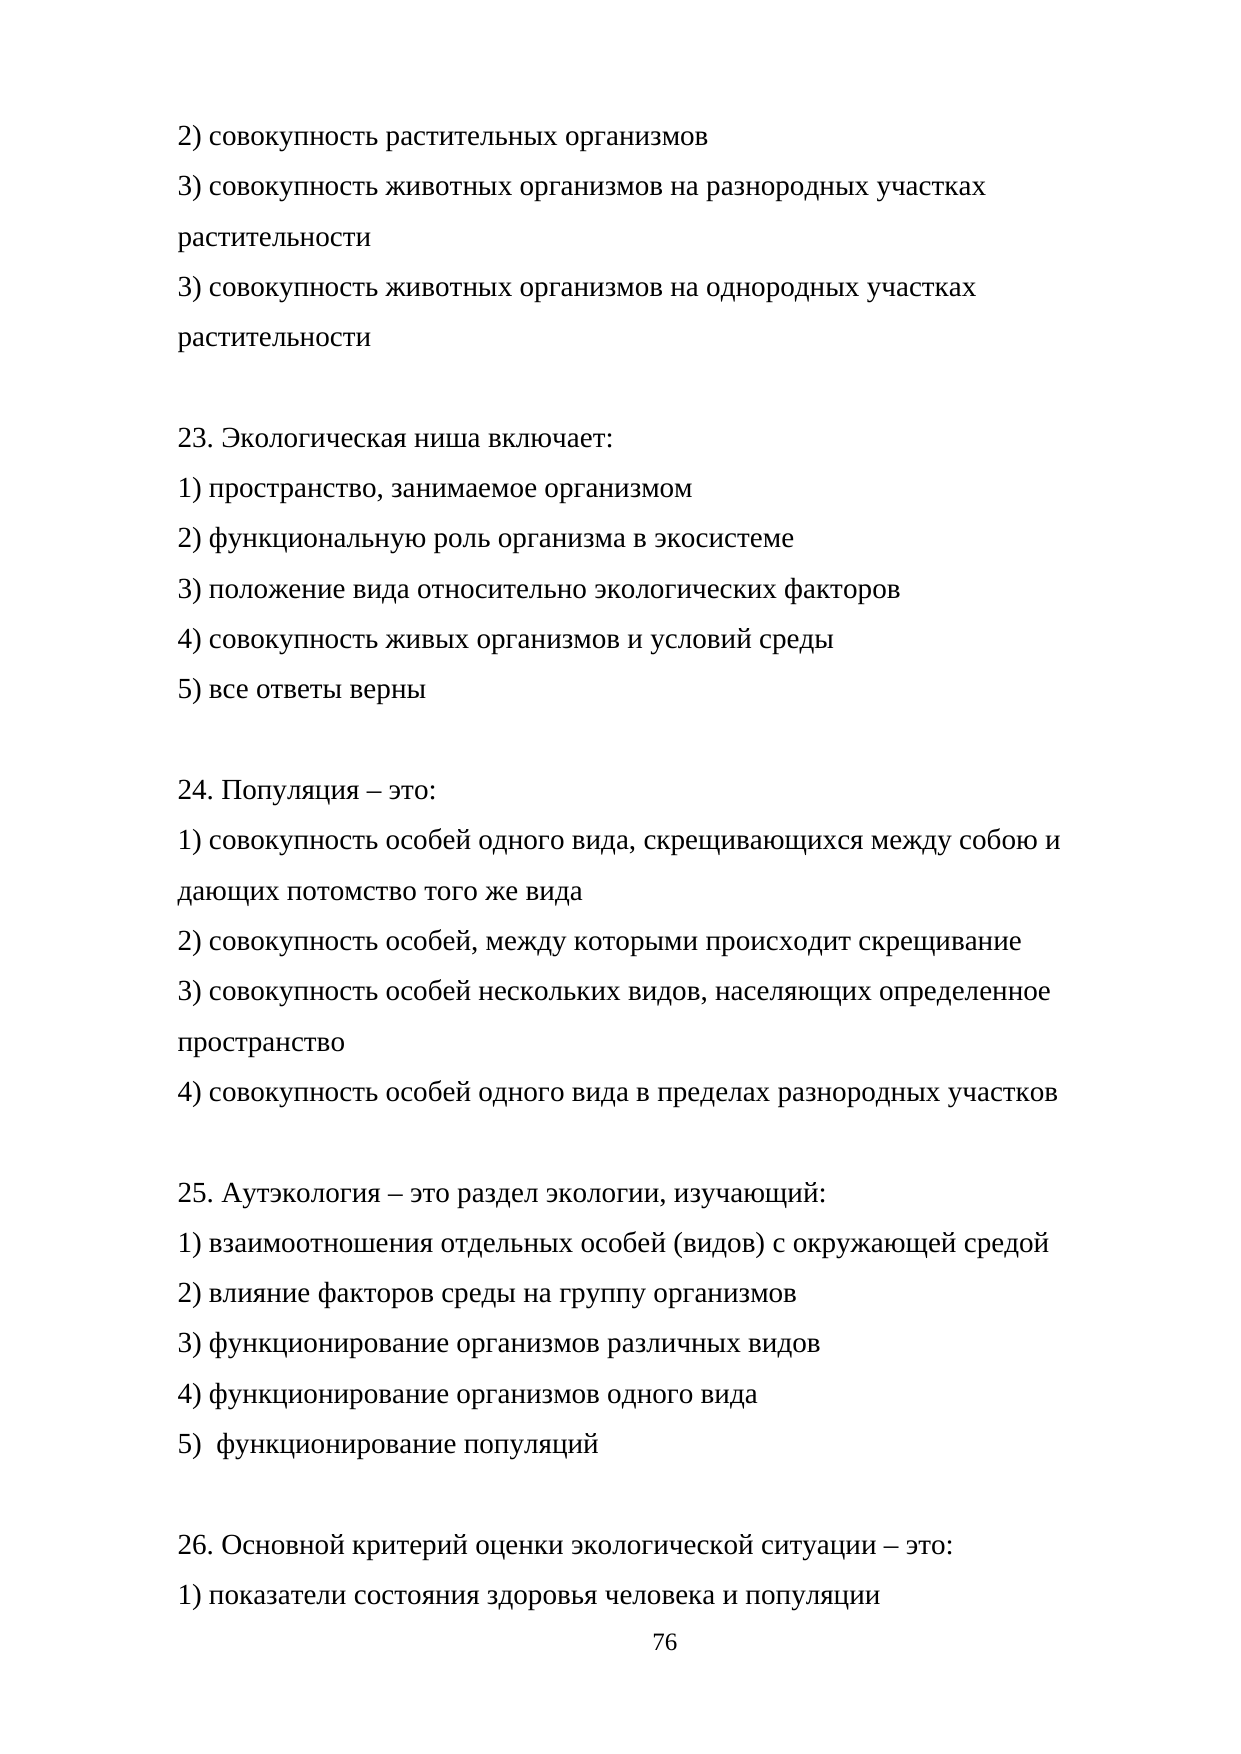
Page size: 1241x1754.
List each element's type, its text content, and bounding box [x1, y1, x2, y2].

text 2) влияние факторов среды на группу организмов [177, 1275, 1132, 1309]
text 26. Основной критерий оценки экологической ситуации – это: [177, 1527, 1132, 1560]
text 1) взаимоотношения отдельных особей (видов) с окружающей средой [177, 1225, 1132, 1258]
text 3) положение вида относительно экологических факторов [177, 571, 1132, 604]
text 5) все ответы верны [177, 672, 1132, 705]
text 3) совокупность животных организмов на разнородных участках растительности [177, 168, 1132, 252]
text 1) совокупность особей одного вида, скрещивающихся между собою и дающих потомство того же вида [177, 822, 1132, 906]
text 25. Аутэкология – это раздел экологии, изучающий: [177, 1175, 1132, 1208]
text 23. Экологическая ниша включает: [177, 420, 1132, 453]
text 2) совокупность особей, между которыми происходит скрещивание [177, 923, 1132, 957]
text 5) функционирование популяций [177, 1426, 1132, 1460]
text 1) пространство, занимаемое организмом [177, 470, 1132, 504]
text 4) совокупность особей одного вида в пределах разнородных участков [177, 1074, 1132, 1108]
text 4) функционирование организмов одного вида [177, 1376, 1132, 1409]
text 3) совокупность животных организмов на однородных участках растительности [177, 269, 1132, 353]
text 24. Популяция – это: [177, 772, 1132, 806]
text 2) функциональную роль организма в экосистеме [177, 521, 1132, 554]
text 1) показатели состояния здоровья человека и популяции [177, 1577, 1132, 1611]
text 4) совокупность живых организмов и условий среды [177, 621, 1132, 655]
text 3) функционирование организмов различных видов [177, 1326, 1132, 1359]
text 2) совокупность растительных организмов [177, 118, 1132, 152]
text 3) совокупность особей нескольких видов, населяющих определенное пространство [177, 973, 1132, 1057]
